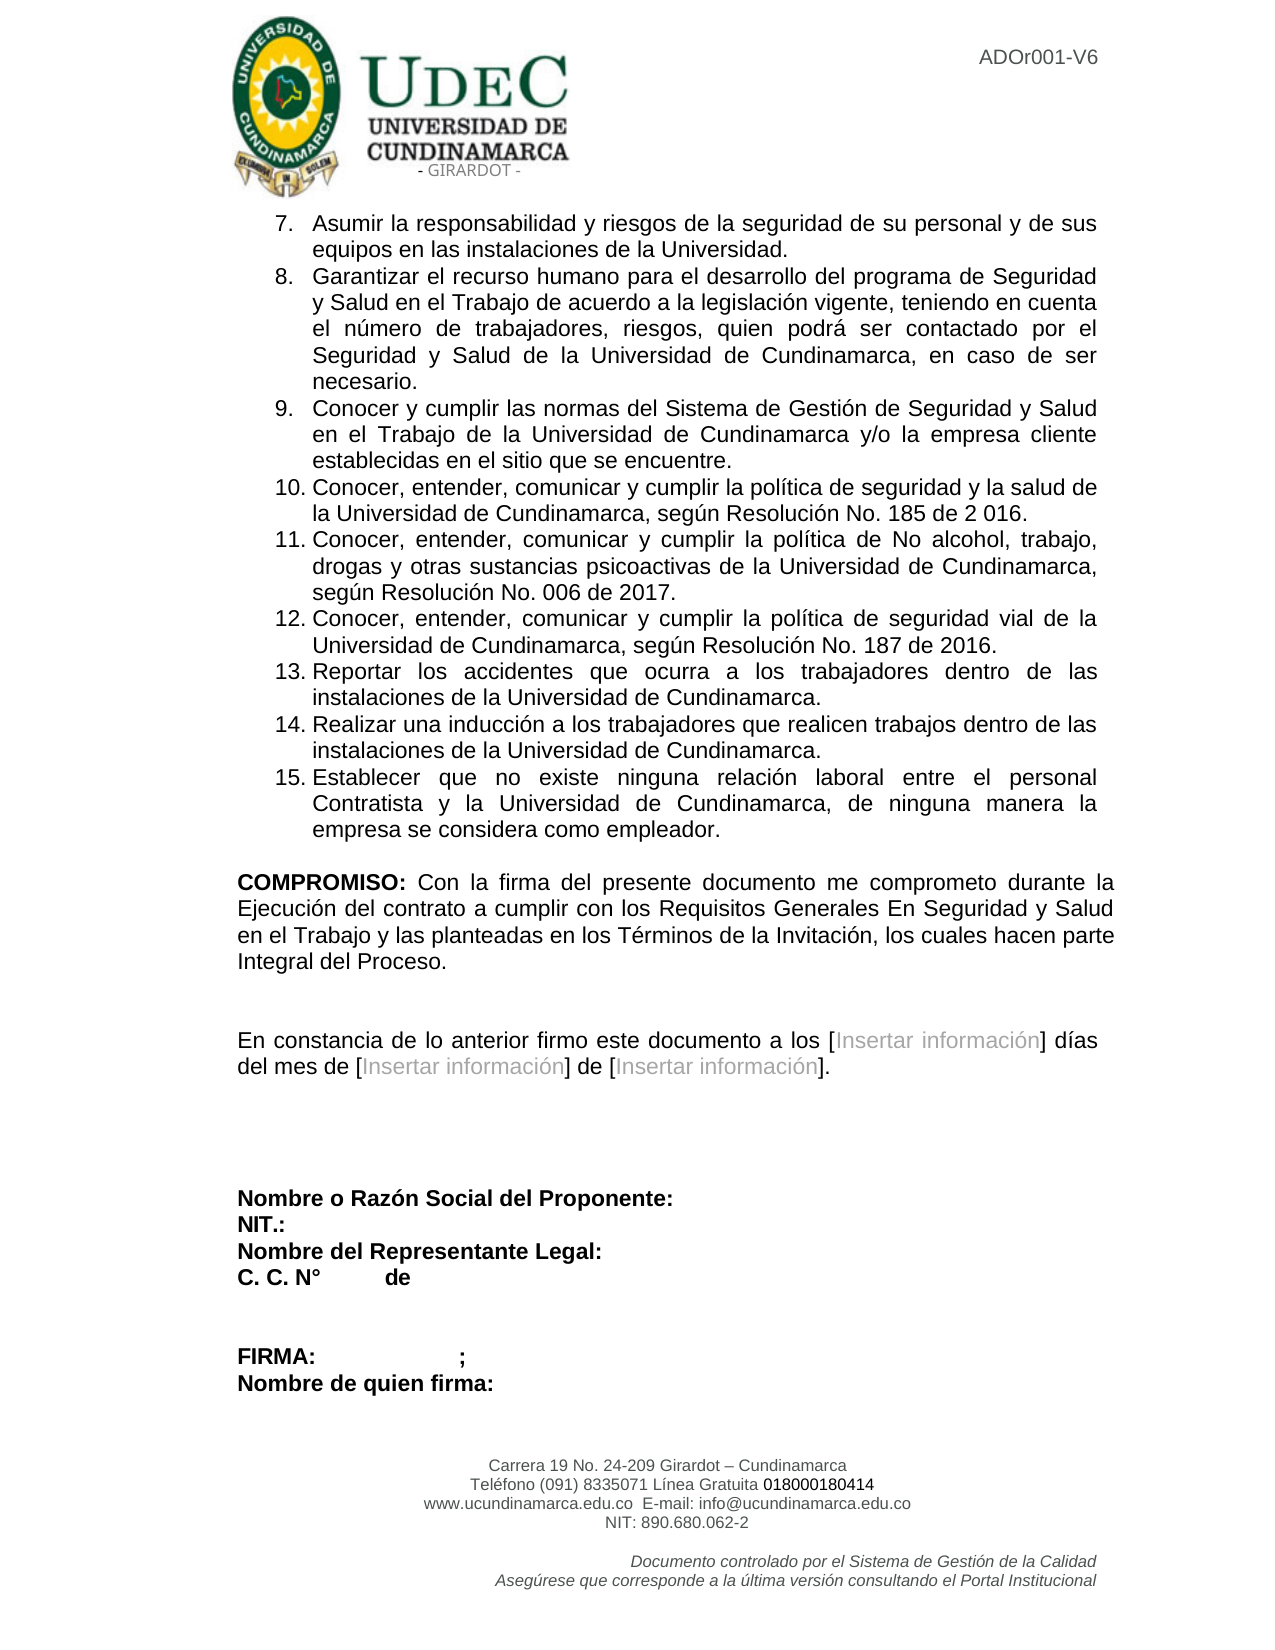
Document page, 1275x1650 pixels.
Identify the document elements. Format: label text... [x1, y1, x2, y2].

list Conocer, entender, comunicar y cumplir la política de seguridad y la salud de la Universidad de Cundinamarca, según Resolución No. 185 de 2 016. [274, 473, 1098, 526]
text En constancia de lo anterior firmo este documento a los [Insertar información] días del mes de [Insertar información] de [Insertar información]. [237, 1027, 1098, 1080]
text FIRMA: ; [237, 1343, 1098, 1369]
list Conocer, entender, comunicar y cumplir la política de No alcohol, trabajo, drogas y otras sustancias psicoactivas de la Universidad de Cundinamarca, según Resolución No. 006 de 2017. [274, 526, 1098, 605]
list Conocer y cumplir las normas del Sistema de Gestión de Seguridad y Salud en el Trabajo de la Universidad de Cundinamarca y/o la empresa cliente establecidas en el sitio que se encuentre. [274, 394, 1098, 473]
text Nombre del Representante Legal: [237, 1238, 1098, 1264]
list Realizar una inducción a los trabajadores que realicen trabajos dentro de las instalaciones de la Universidad de Cundinamarca. [274, 711, 1098, 763]
text C. C. N° de [237, 1264, 1098, 1291]
list Establecer que no existe ninguna relación laboral entre el personal Contratista y la Universidad de Cundinamarca, de ninguna manera la empresa se considera como empleador. [274, 763, 1098, 842]
text Nombre o Razón Social del Proponente: [237, 1185, 1098, 1211]
list Reportar los accidentes que ocurra a los trabajadores dentro de las instalaciones de la Universidad de Cundinamarca. [274, 658, 1098, 711]
text NIT.: [237, 1211, 1098, 1238]
picture [231, 15, 572, 200]
list Garantizar el recurso humano para el desarrollo del programa de Seguridad y Salud en el Trabajo de acuerdo a la legislación vigente, teniendo en cuenta el número de trabajadores, riesgos, quien podrá ser contactado por el Seguridad y Salud de la Universidad de Cundinamarca, en caso de ser necesario. [274, 263, 1098, 394]
list Conocer, entender, comunicar y cumplir la política de seguridad vial de la Universidad de Cundinamarca, según Resolución No. 187 de 2016. [274, 605, 1098, 658]
text Nombre de quien firma: [237, 1369, 1098, 1396]
text COMPROMISO: Con la firma del presente documento me comprometo durante la Ejecución del contrato a cumplir con los Requisitos Generales En Seguridad y Salud en el Trabajo y las planteadas en los Términos de la Invitación, los cuales hacen parte Integral del Proceso. [237, 869, 1115, 974]
list Asumir la responsabilidad y riesgos de la seguridad de su personal y de sus equipos en las instalaciones de la Universidad. [274, 210, 1098, 263]
